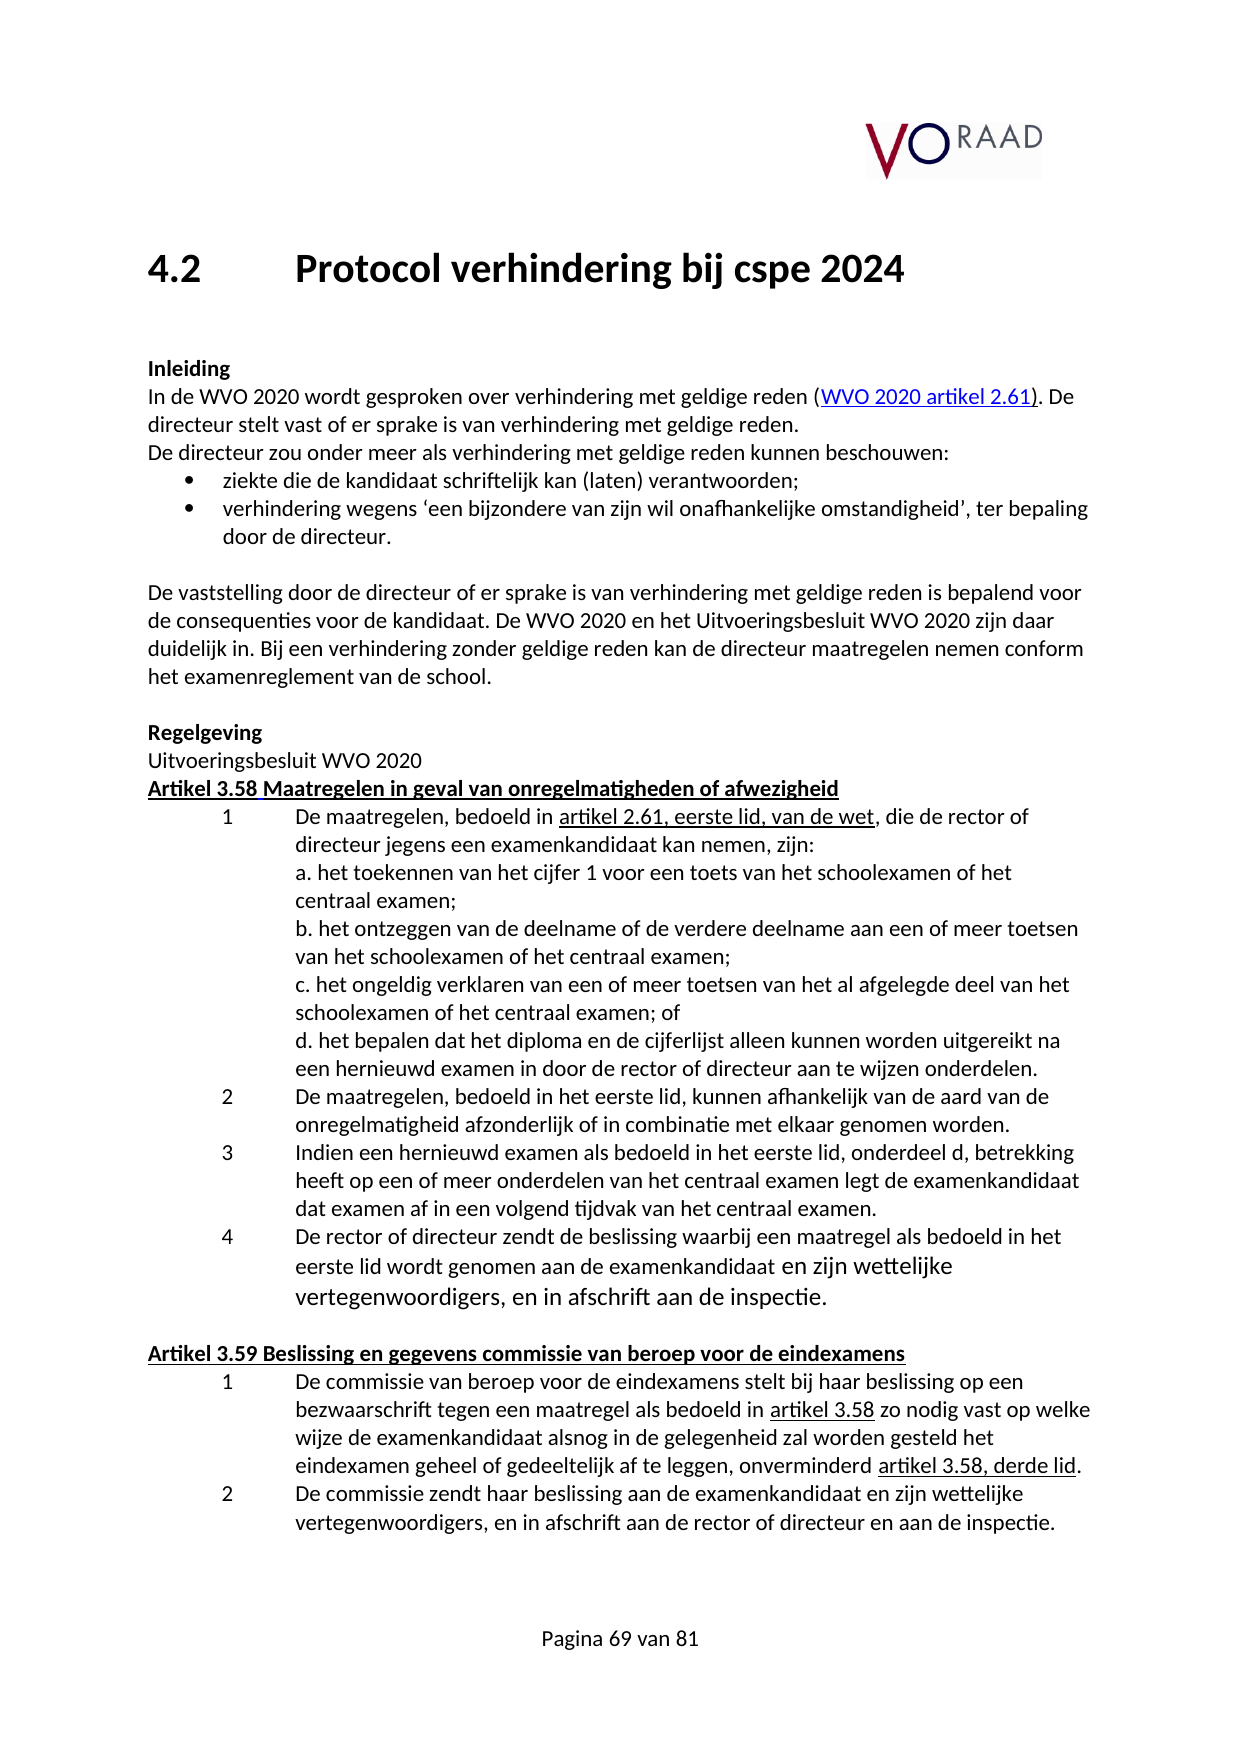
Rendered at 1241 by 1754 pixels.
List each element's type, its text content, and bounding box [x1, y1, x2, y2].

text 1 De maatregelen, bedoeld in artikel 2.61, eerste lid, van de wet, die de rector of directeur jegens een examenkandidaat kan nemen, zijn: [221, 802, 1093, 858]
text a. het toekennen van het cijfer 1 voor een toets van het schoolexamen of het centraal examen; [295, 858, 1093, 914]
text 2 De maatregelen, bedoeld in het eerste lid, kunnen afhankelijk van de aard van de onregelmatigheid afzonderlijk of in combinatie met elkaar genomen worden. [221, 1082, 1093, 1138]
list verhindering wegens ‘een bijzondere van zijn wil onafhankelijke omstandigheid’, ter bepaling door de directeur. [185, 494, 1093, 550]
text In de WVO 2020 wordt gesproken over verhindering met geldige reden (WVO 2020 artikel 2.61). De directeur stelt vast of er sprake is van verhindering met geldige reden. [148, 382, 1093, 438]
text Inleiding [148, 354, 1093, 382]
text De vaststelling door de directeur of er sprake is van verhindering met geldige reden is bepalend voor de consequenties voor de kandidaat. De WVO 2020 en het Uitvoeringsbesluit WVO 2020 zijn daar duidelijk in. Bij een verhindering zonder geldige reden kan de directeur maatregelen nemen conform het examenreglement van de school. [148, 578, 1093, 690]
text Artikel 3.59 Beslissing en gegevens commissie van beroep voor de eindexamens [148, 1339, 1093, 1367]
picture [865, 123, 1042, 180]
text c. het ongeldig verklaren van een of meer toetsen van het al afgelegde deel van het schoolexamen of het centraal examen; of [295, 970, 1093, 1026]
text 3 Indien een hernieuwd examen als bedoeld in het eerste lid, onderdeel d, betrekking heeft op een of meer onderdelen van het centraal examen legt de examenkandidaat dat examen af in een volgend tijdvak van het centraal examen. [221, 1138, 1093, 1222]
text De directeur zou onder meer als verhindering met geldige reden kunnen beschouwen: [148, 438, 1093, 466]
text 2 De commissie zendt haar beslissing aan de examenkandidaat en zijn wettelijke vertegenwoordigers, en in afschrift aan de rector of directeur en aan de inspectie. [221, 1479, 1093, 1536]
text 1 De commissie van beroep voor de eindexamens stelt bij haar beslissing op een bezwaarschrift tegen een maatregel als bedoeld in artikel 3.58 zo nodig vast op welke wijze de examenkandidaat alsnog in de gelegenheid zal worden gesteld het eindexamen geheel of gedeeltelijk af te leggen, onverminderd artikel 3.58, derde lid. [221, 1367, 1093, 1479]
text d. het bepalen dat het diploma en de cijferlijst alleen kunnen worden uitgereikt na een hernieuwd examen in door de rector of directeur aan te wijzen onderdelen. [295, 1026, 1093, 1082]
text Artikel 3.58 Maatregelen in geval van onregelmatigheden of afwezigheid [148, 774, 1093, 802]
text 4 De rector of directeur zendt de beslissing waarbij een maatregel als bedoeld in het eerste lid wordt genomen aan de examenkandidaat en zijn wettelijke vertegenwoordigers, en in afschrift aan de inspectie. [221, 1222, 1093, 1311]
text Uitvoeringsbesluit WVO 2020 [148, 746, 1093, 774]
text b. het ontzeggen van de deelname of de verdere deelname aan een of meer toetsen van het schoolexamen of het centraal examen; [295, 914, 1093, 970]
text Regelgeving [148, 718, 1093, 746]
list ziekte die de kandidaat schriftelijk kan (laten) verantwoorden; [185, 466, 1093, 494]
text 4.2 Protocol verhindering bij cspe 2024 [148, 242, 1093, 293]
